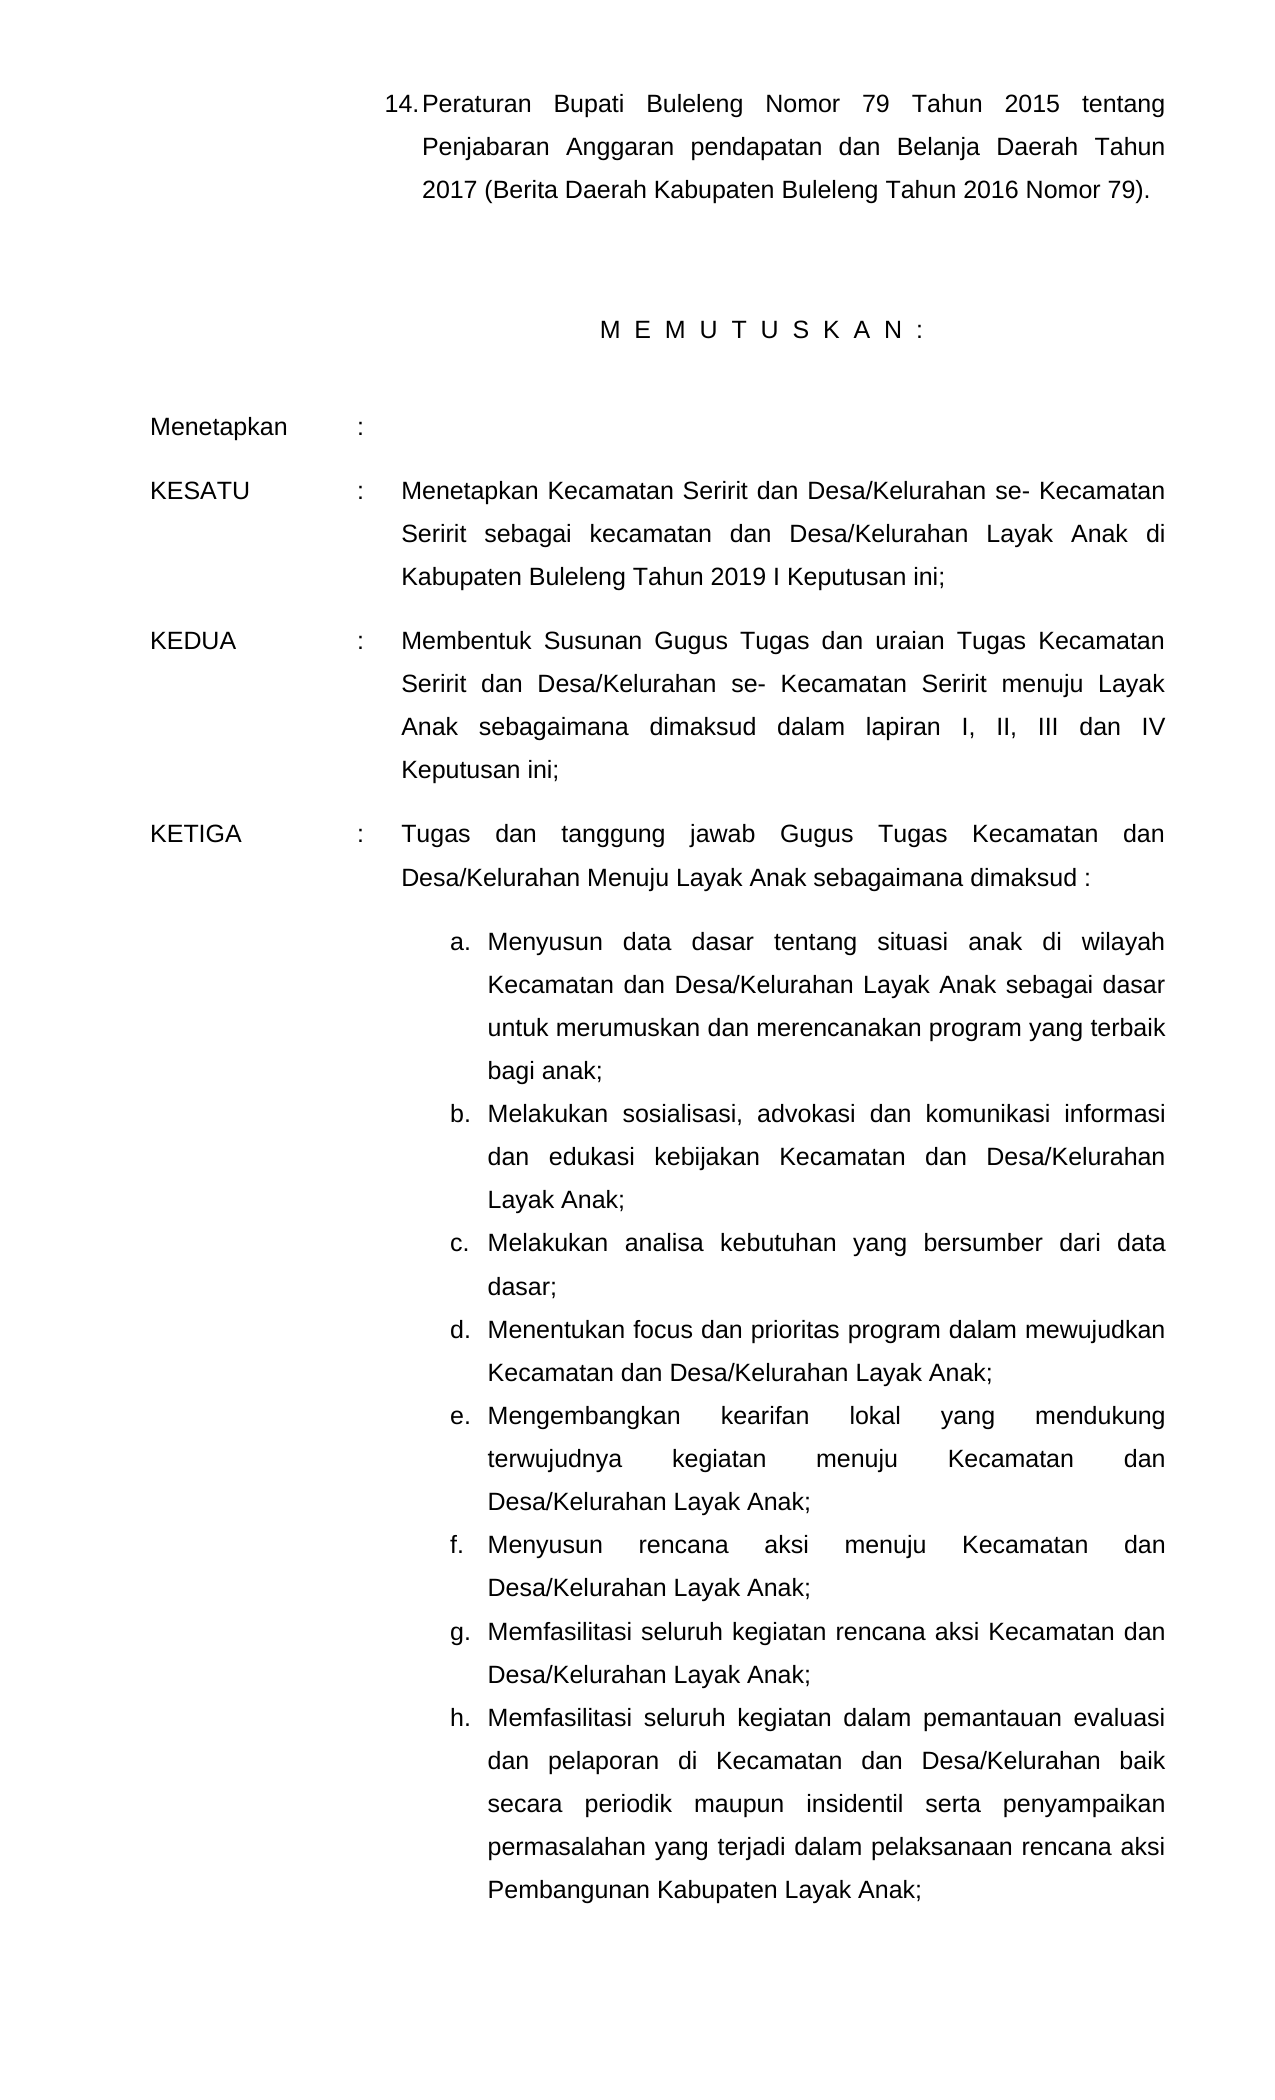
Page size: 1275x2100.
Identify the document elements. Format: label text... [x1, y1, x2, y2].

text KESATU : Menetapkan Kecamatan Seririt dan Desa/Kelurahan se- Kecamatan Seririt sebagai kecamatan dan Desa/Kelurahan Layak Anak di Kabupaten Buleleng Tahun 2019 I Keputusan ini; [150, 476, 1166, 591]
text KEDUA : Membentuk Susunan Gugus Tugas dan uraian Tugas Kecamatan Seririt dan Desa/Kelurahan se- Kecamatan Seririt menuju Layak Anak sebagaimana dimaksud dalam lapiran I, II, III dan IV Keputusan ini; [150, 626, 1166, 784]
list Menentukan focus dan prioritas program dalam mewujudkan Kecamatan dan Desa/Kelurahan Layak Anak; [450, 1315, 1166, 1387]
list Memfasilitasi seluruh kegiatan dalam pemantauan evaluasi dan pelaporan di Kecamatan dan Desa/Kelurahan baik secara periodik maupun insidentil serta penyampaikan permasalahan yang terjadi dalam pelaksanaan rencana aksi Pembangunan Kabupaten Layak Anak; [450, 1703, 1166, 1904]
list Mengembangkan kearifan lokal yang mendukung terwujudnya kegiatan menuju Kecamatan dan Desa/Kelurahan Layak Anak; [450, 1401, 1166, 1516]
text Menetapkan : [150, 412, 1166, 441]
text KETIGA : Tugas dan tanggung jawab Gugus Tugas Kecamatan dan Desa/Kelurahan Menuju Layak Anak sebagaimana dimaksud : [150, 819, 1166, 891]
list Menyusun rencana aksi menuju Kecamatan dan Desa/Kelurahan Layak Anak; [450, 1530, 1166, 1602]
list Memfasilitasi seluruh kegiatan rencana aksi Kecamatan dan Desa/Kelurahan Layak Anak; [450, 1617, 1166, 1688]
subtitle M E M U T U S K A N : [356, 315, 1166, 344]
list Menyusun data dasar tentang situasi anak di wilayah Kecamatan dan Desa/Kelurahan Layak Anak sebagai dasar untuk merumuskan dan merencanakan program yang terbaik bagi anak; [450, 927, 1166, 1085]
list Melakukan analisa kebutuhan yang bersumber dari data dasar; [450, 1228, 1166, 1300]
list Peraturan Bupati Buleleng Nomor 79 Tahun 2015 tentang Penjabaran Anggaran pendapatan dan Belanja Daerah Tahun 2017 (Berita Daerah Kabupaten Buleleng Tahun 2016 Nomor 79). [384, 89, 1166, 204]
list Melakukan sosialisasi, advokasi dan komunikasi informasi dan edukasi kebijakan Kecamatan dan Desa/Kelurahan Layak Anak; [450, 1099, 1166, 1214]
